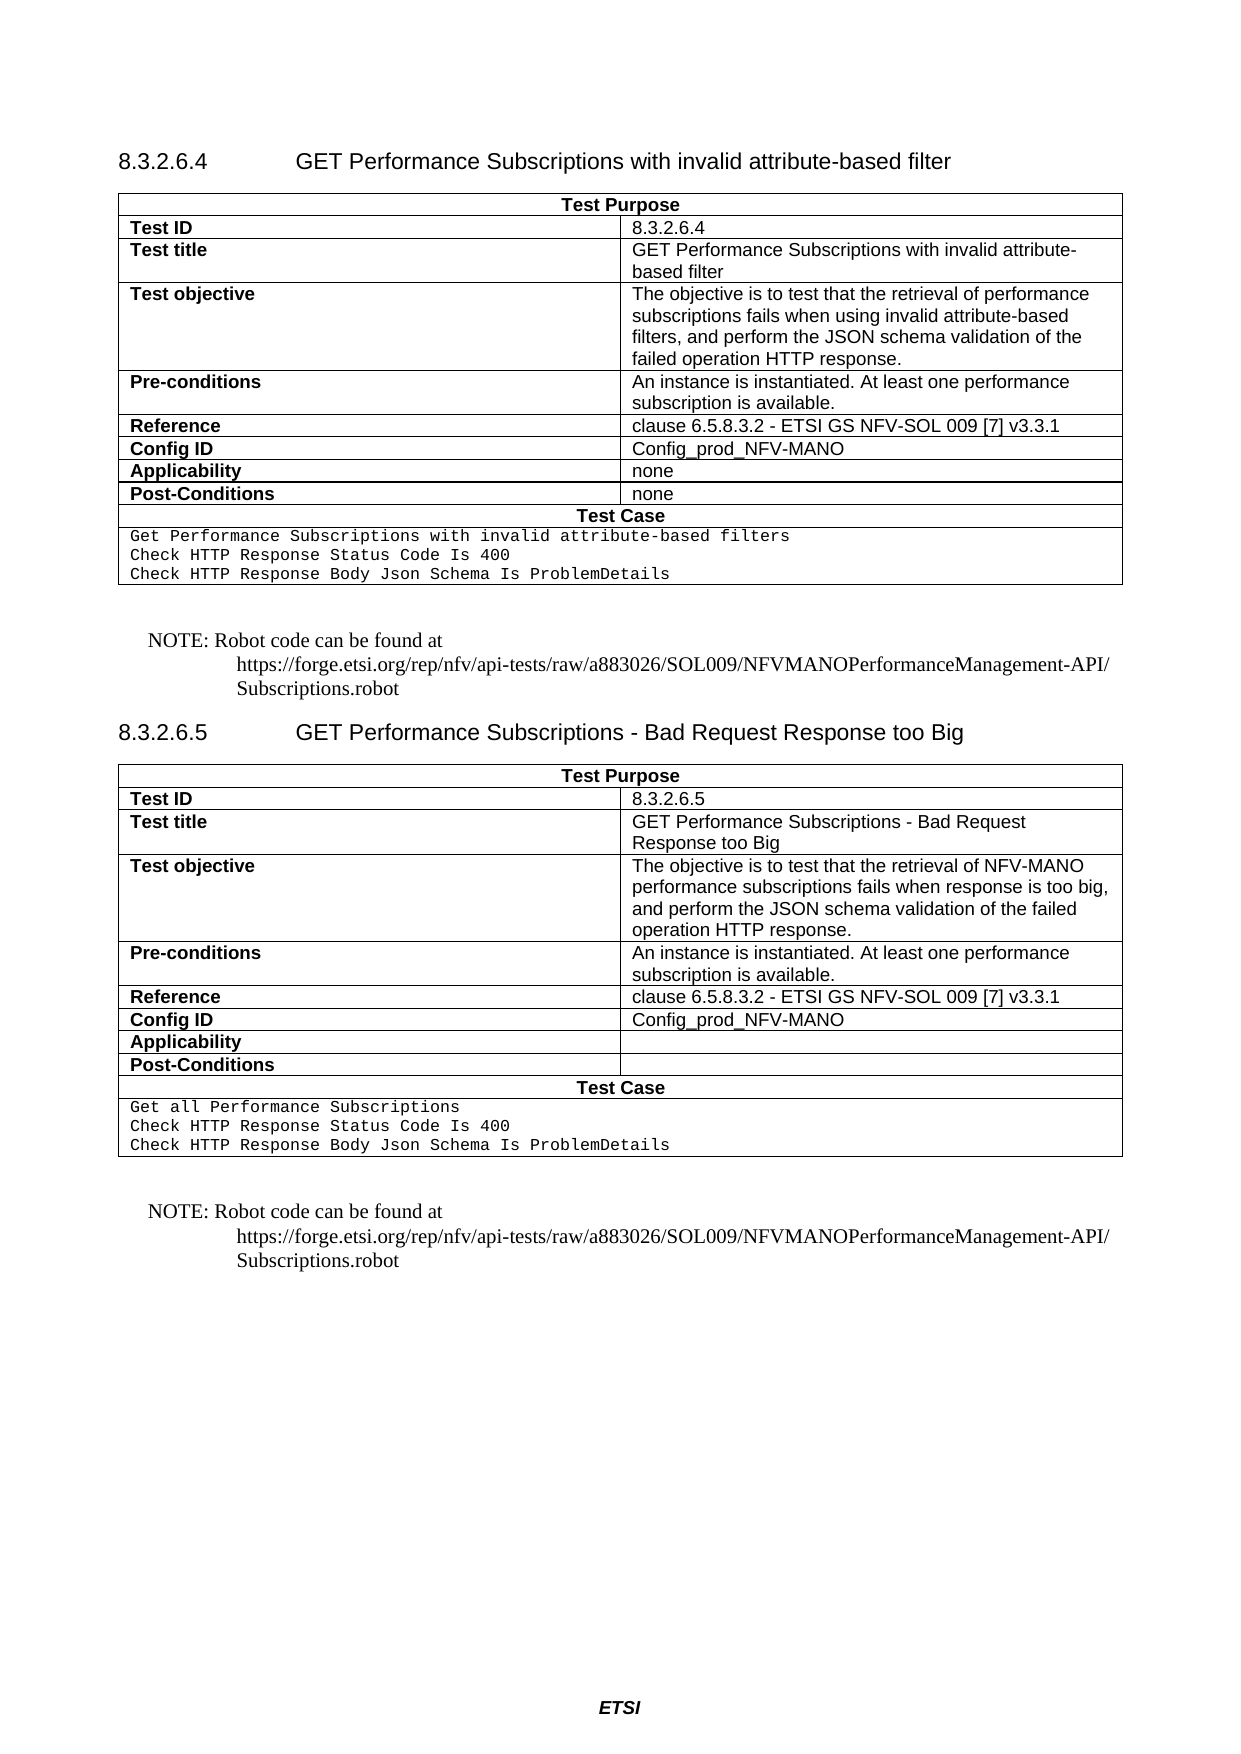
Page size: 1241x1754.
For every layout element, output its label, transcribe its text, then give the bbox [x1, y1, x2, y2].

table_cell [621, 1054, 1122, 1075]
subtitle 8.3.2.6.5 GET Performance Subscriptions - Bad Request Response too Big [118, 719, 1122, 745]
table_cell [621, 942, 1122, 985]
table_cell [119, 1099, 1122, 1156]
text NOTE: Robot code can be found at https://forge.etsi.org/rep/nfv/api-tests/raw/a883026/SOL009/NFVMANOPerformanceManagement-API/Subscriptions.robot [148, 628, 1122, 700]
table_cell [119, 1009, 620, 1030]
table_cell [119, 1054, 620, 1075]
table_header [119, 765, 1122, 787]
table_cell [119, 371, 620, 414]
text NOTE: Robot code can be found at https://forge.etsi.org/rep/nfv/api-tests/raw/a883026/SOL009/NFVMANOPerformanceManagement-API/Subscriptions.robot [148, 1199, 1122, 1272]
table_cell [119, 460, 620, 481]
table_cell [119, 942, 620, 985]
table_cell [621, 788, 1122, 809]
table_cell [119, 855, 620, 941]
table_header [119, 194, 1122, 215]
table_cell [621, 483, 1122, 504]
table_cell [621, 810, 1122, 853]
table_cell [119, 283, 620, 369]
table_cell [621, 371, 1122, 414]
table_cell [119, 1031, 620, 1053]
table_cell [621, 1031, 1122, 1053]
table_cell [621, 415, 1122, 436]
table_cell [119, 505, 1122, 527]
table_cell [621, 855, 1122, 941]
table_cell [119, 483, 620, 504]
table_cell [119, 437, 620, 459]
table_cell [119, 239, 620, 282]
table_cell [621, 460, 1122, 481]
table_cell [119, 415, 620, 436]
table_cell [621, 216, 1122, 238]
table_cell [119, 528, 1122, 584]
subtitle 8.3.2.6.4 GET Performance Subscriptions with invalid attribute-based filter [118, 148, 1122, 174]
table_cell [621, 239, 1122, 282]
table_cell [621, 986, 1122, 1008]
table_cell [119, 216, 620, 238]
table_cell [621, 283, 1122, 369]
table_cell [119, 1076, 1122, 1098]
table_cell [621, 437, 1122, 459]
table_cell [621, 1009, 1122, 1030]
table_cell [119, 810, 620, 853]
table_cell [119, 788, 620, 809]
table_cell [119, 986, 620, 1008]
